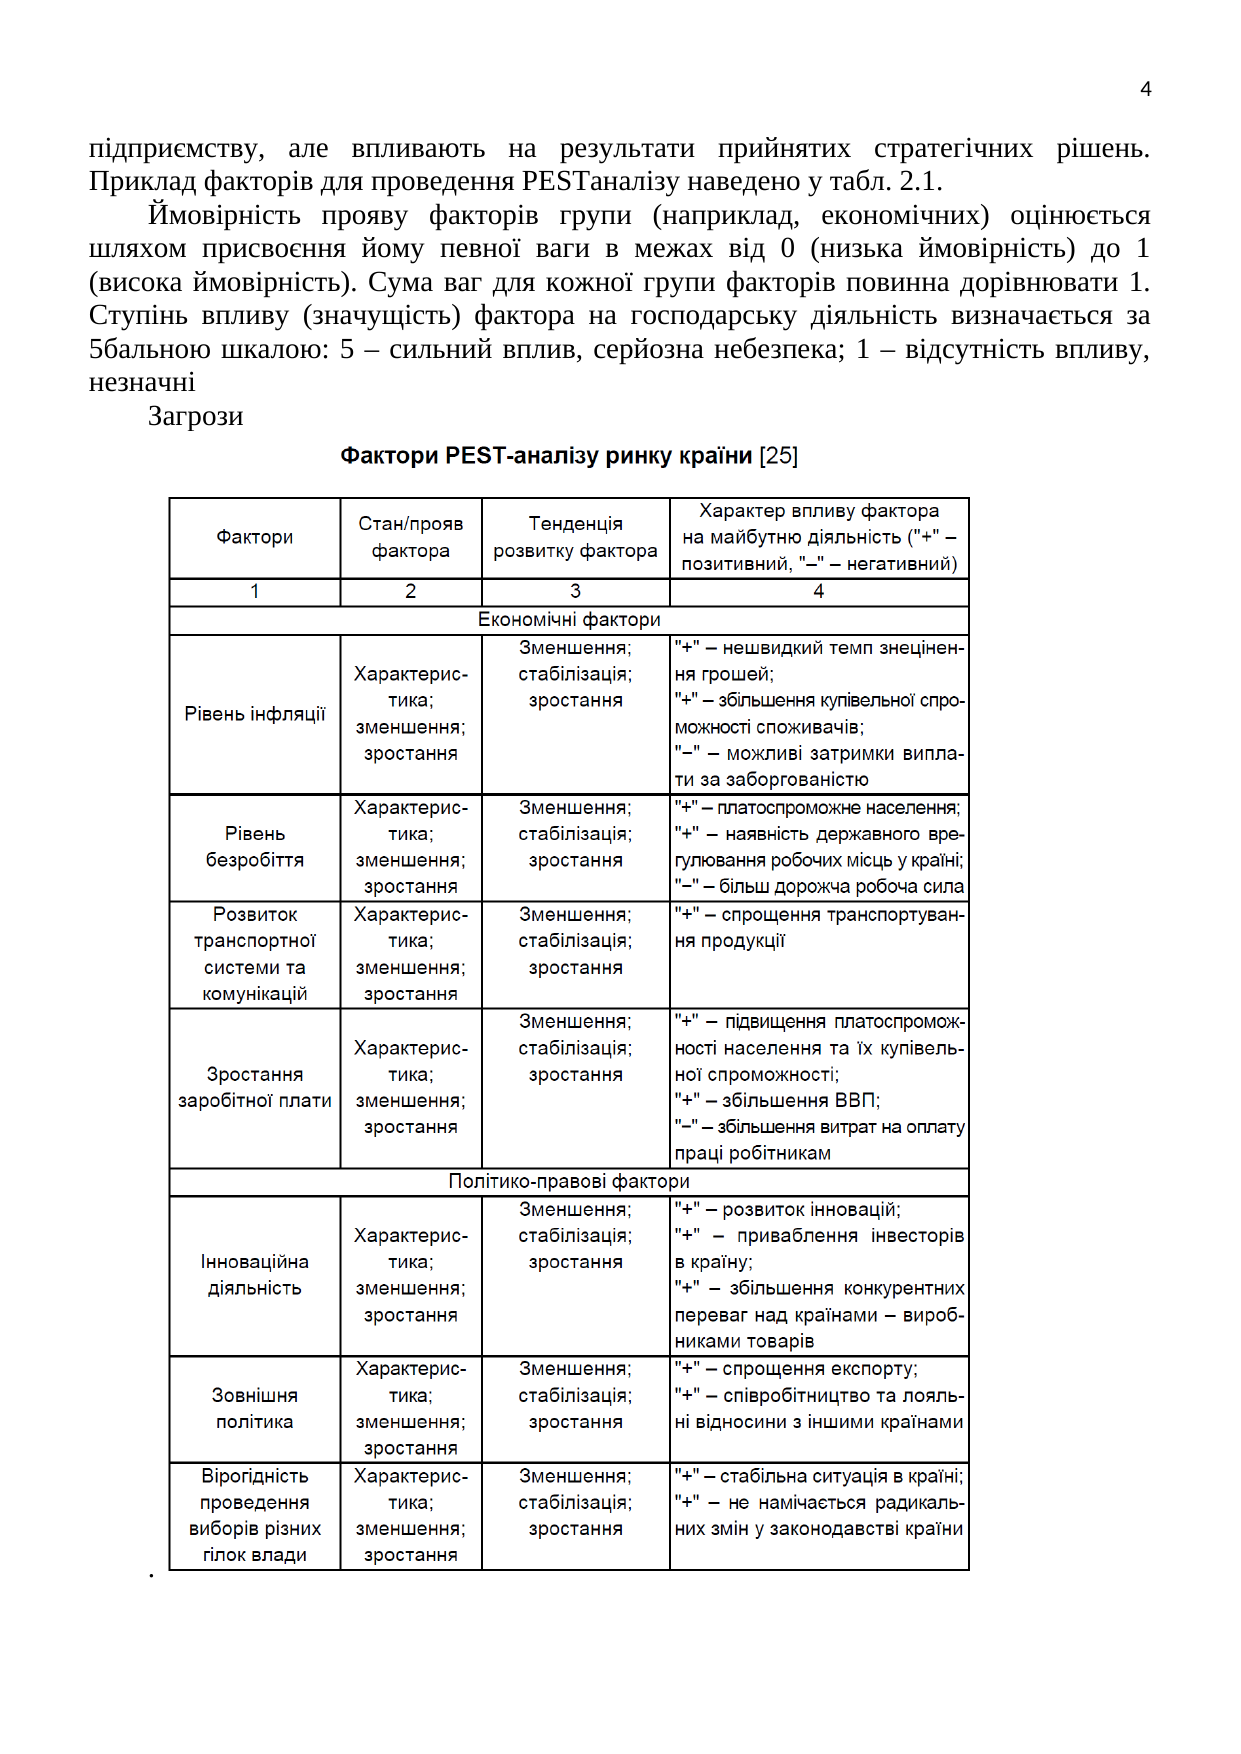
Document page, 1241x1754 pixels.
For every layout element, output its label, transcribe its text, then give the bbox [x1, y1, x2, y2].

text Ймовірність прояву факторів групи (наприклад, економічних) оцінюється шляхом присвоєння йому певної ваги в межах від 0 (низька ймовірність) до 1 (висока ймовірність). Сума ваг для кожної групи факторів повинна дорівнювати 1. Ступінь впливу (значущість) фактора на господарську діяльність визначається за 5бальною шкалою: 5 – сильний вплив, серйозна небезпека; 1 – відсутність впливу, незначні [89, 197, 1152, 398]
text Загрози [89, 398, 1152, 432]
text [89, 130, 1152, 197]
picture [155, 431, 983, 1578]
